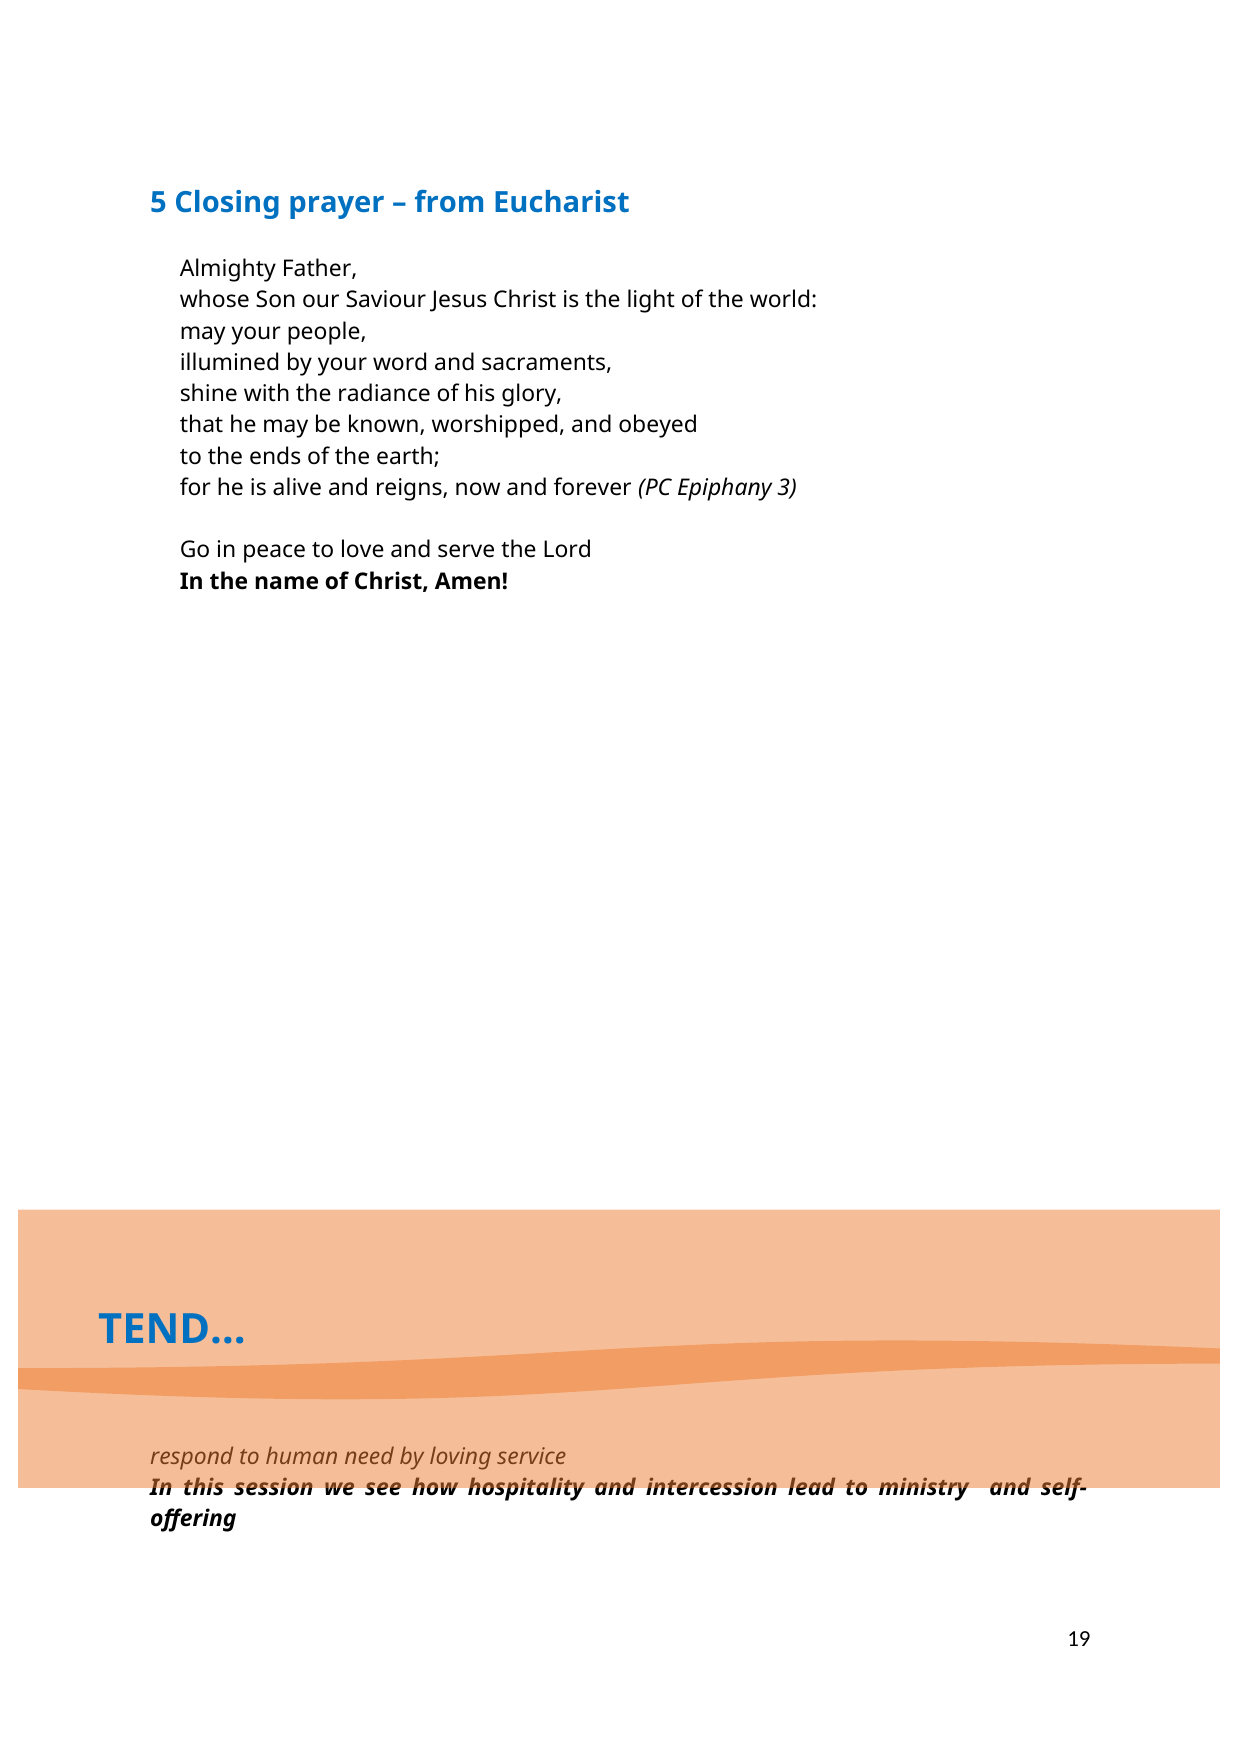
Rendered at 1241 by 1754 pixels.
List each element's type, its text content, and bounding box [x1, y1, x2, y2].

text In the name of Christ, Amen! [179, 565, 1090, 596]
text Almighty Father, [179, 252, 1090, 283]
text Go in peace to love and serve the Lord [179, 533, 1090, 565]
text shine with the radiance of his glory, [179, 377, 1090, 408]
text that he may be known, worshipped, and obeyed [179, 408, 1090, 440]
text whose Son our Saviour Jesus Christ is the light of the world: [179, 283, 1090, 315]
text for he is alive and reigns, now and forever (PC Epiphany 3) [179, 471, 1090, 502]
text In this session we see how hospitality and intercession lead to ministry and self-offering [150, 1488, 1090, 1533]
text to the ends of the earth; [179, 440, 1090, 471]
text may your people, [179, 315, 1090, 346]
text 5 Closing prayer – from Eucharist [150, 181, 1090, 221]
text illumined by your word and sacraments, [179, 346, 1090, 377]
